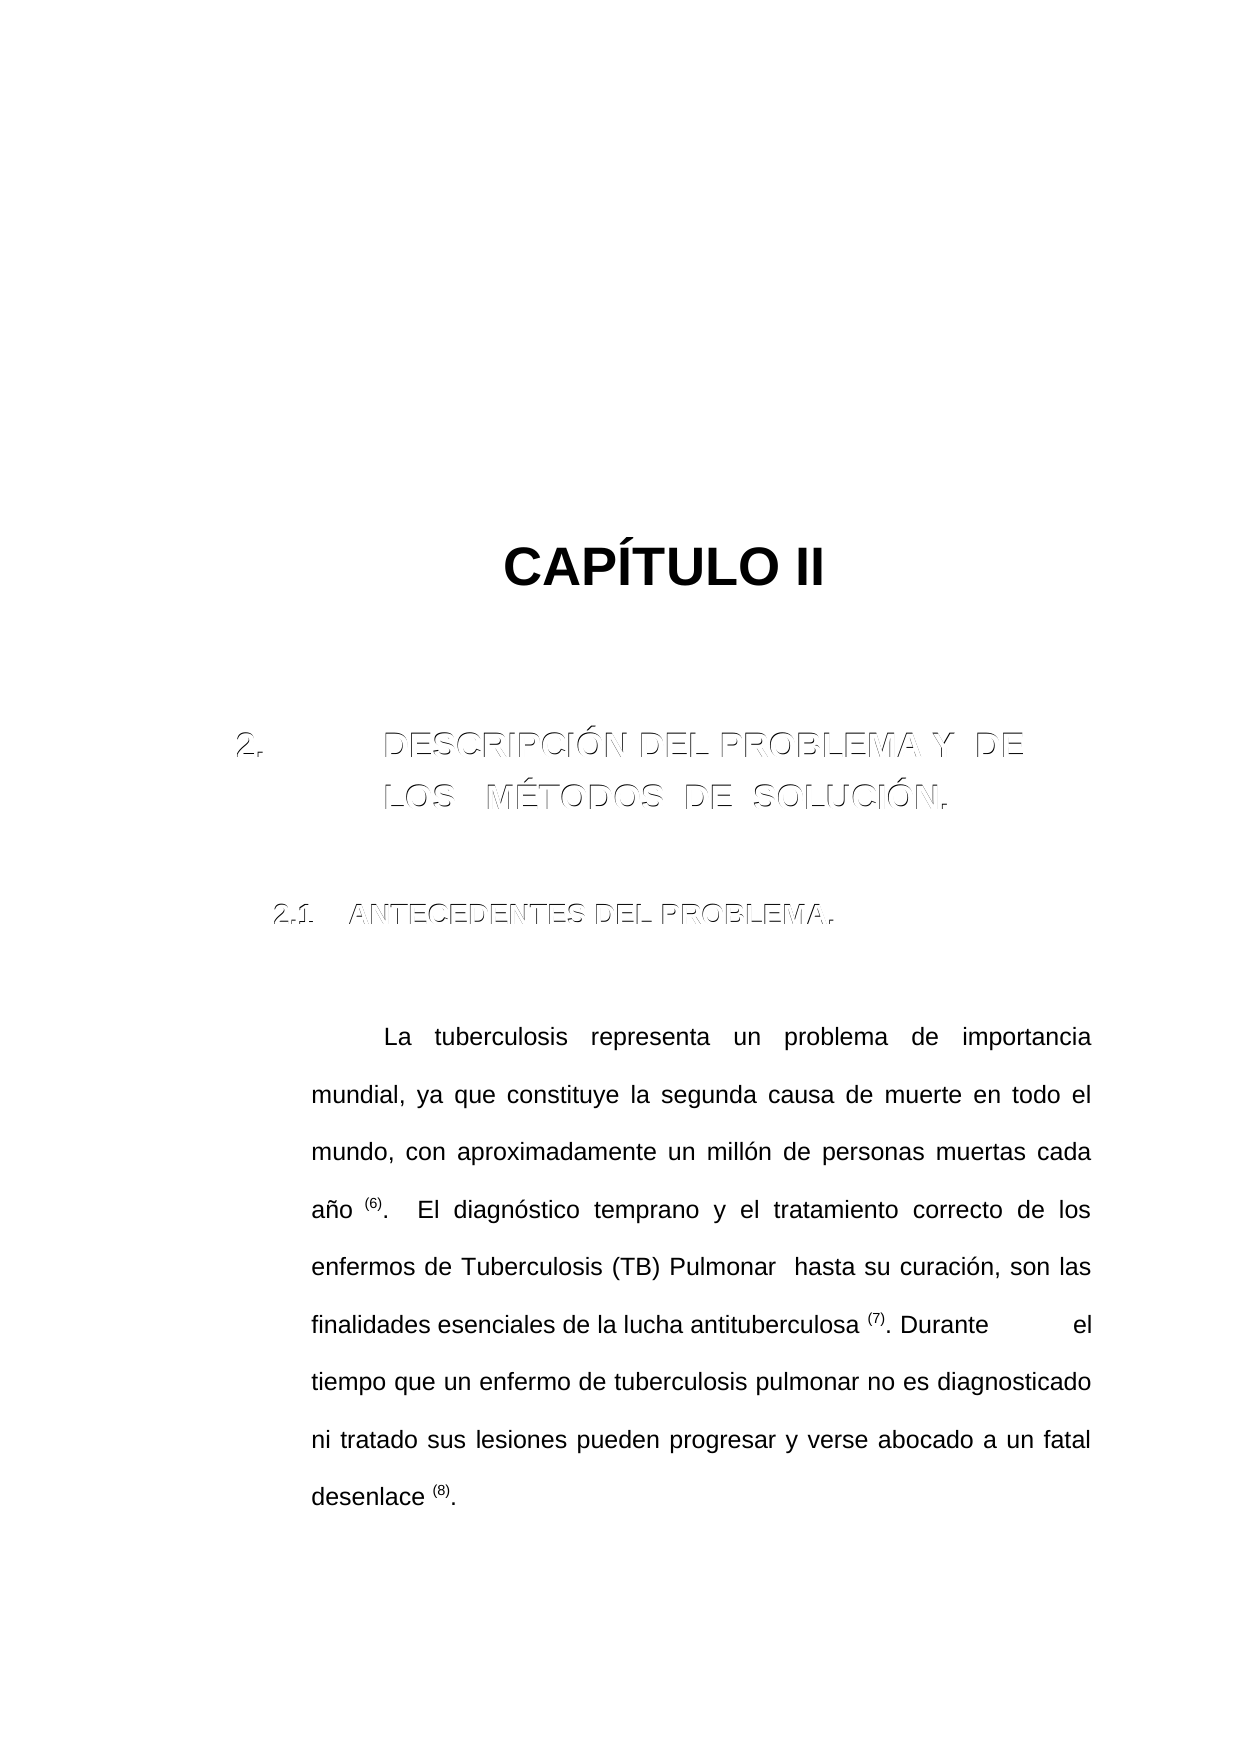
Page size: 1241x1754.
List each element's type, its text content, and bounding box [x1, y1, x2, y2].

subtitle CAPÍTULO II [236, 534, 1092, 597]
text La tuberculosis representa un problema de importancia mundial, ya que constituye la segunda causa de muerte en todo el mundo, con aproximadamente un millón de personas muertas cada año (6). El diagnóstico temprano y el tratamiento correcto de los enfermos de Tuberculosis (TB) Pulmonar hasta su curación, son las finalidades esenciales de la lucha antituberculosa (7). Durante el tiempo que un enfermo de tuberculosis pulmonar no es diagnosticado ni tratado sus lesiones pueden progresar y verse abocado a un fatal desenlace (8). [311, 1022, 1092, 1511]
list ANTECEDENTES DEL PROBLEMA. [274, 897, 1092, 931]
subtitle 2. DESCRIPCIÓN DEL PROBLEMA Y DE LOS MÉTODOS DE SOLUCIÓN. [236, 716, 1092, 821]
